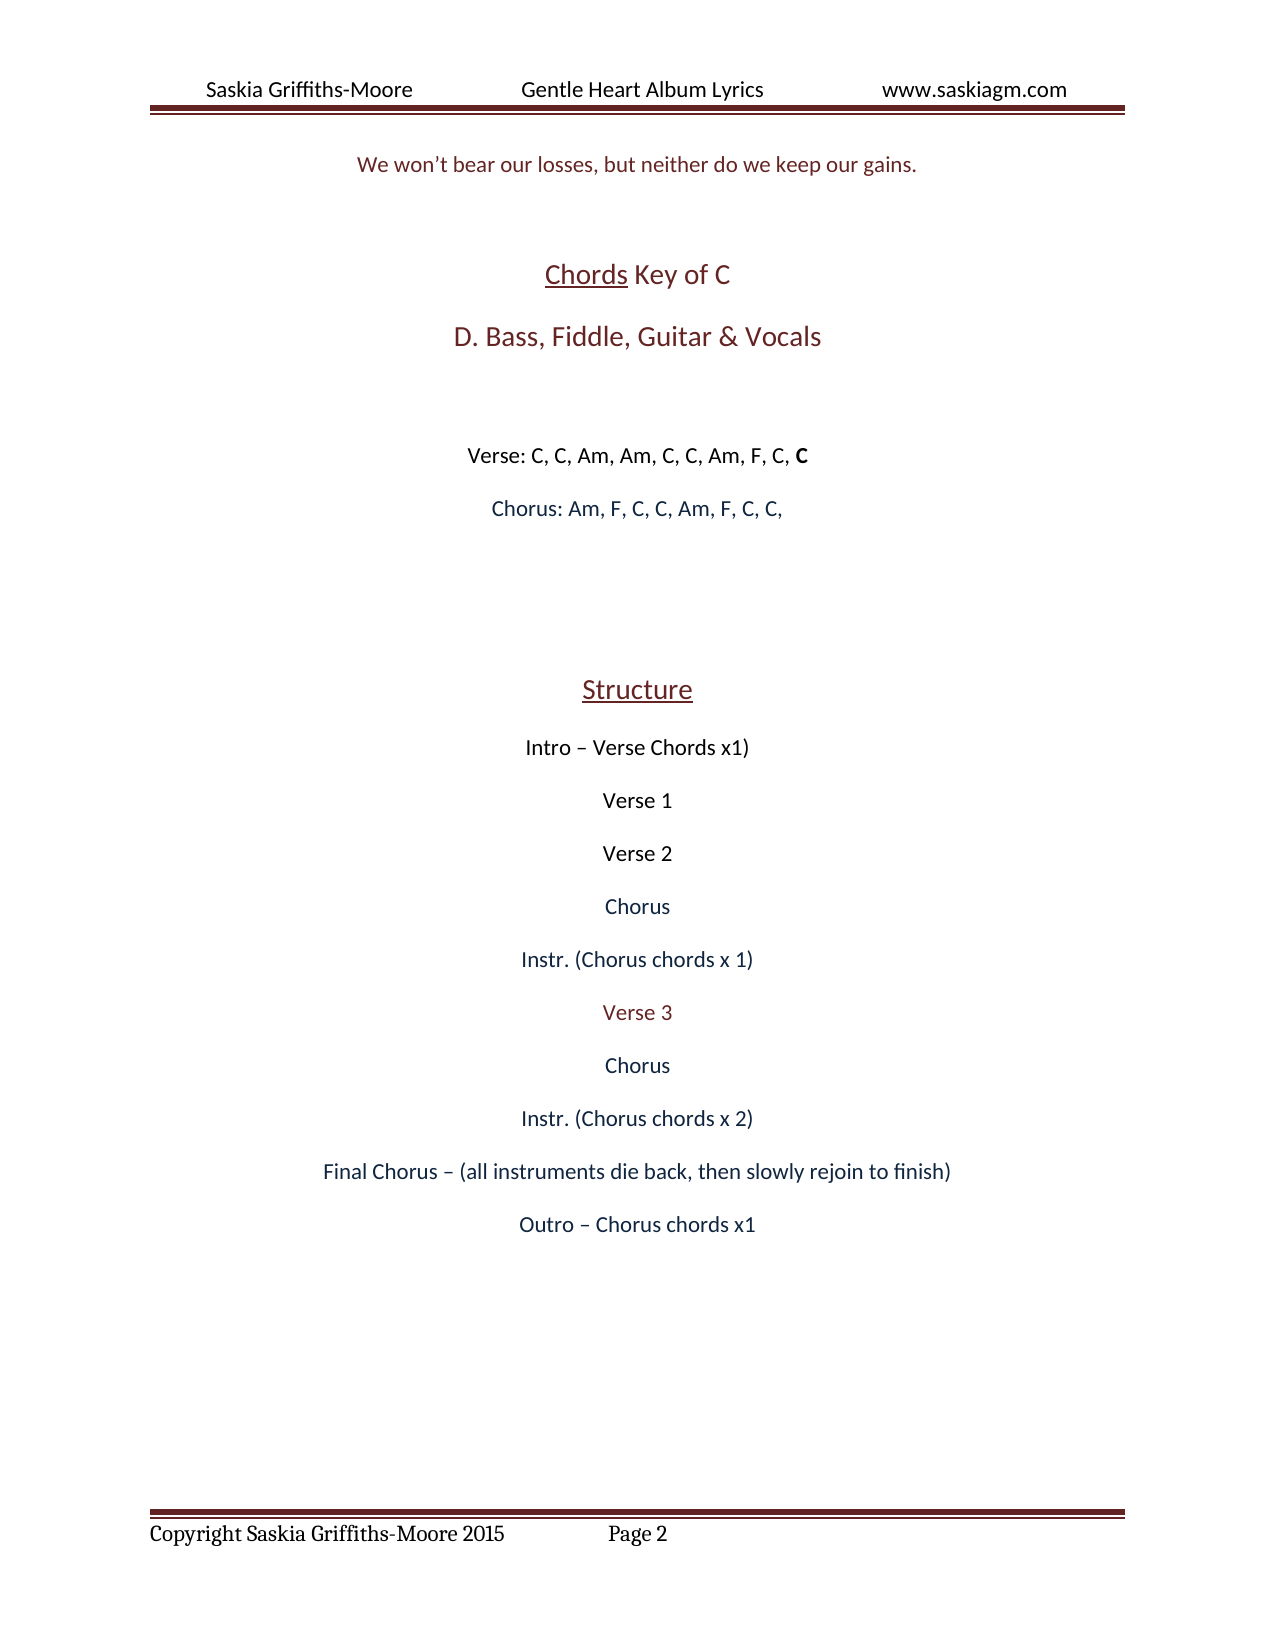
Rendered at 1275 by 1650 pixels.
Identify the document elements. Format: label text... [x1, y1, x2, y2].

text Structure [150, 671, 1125, 707]
text Instr. (Chorus chords x 2) [150, 1104, 1125, 1132]
text Verse 2 [150, 839, 1125, 867]
text Chorus [150, 1051, 1125, 1079]
text We won’t bear our losses, but neither do we keep our gains. [150, 150, 1125, 178]
text D. Bass, Fiddle, Guitar & Vocals [150, 318, 1125, 353]
text Verse 3 [150, 998, 1125, 1026]
text Chorus [150, 892, 1125, 920]
text Intro – Verse Chords x1) [150, 733, 1125, 761]
text Chorus: Am, F, C, C, Am, F, C, C, [150, 494, 1125, 522]
text Verse 1 [150, 786, 1125, 814]
text Chords Key of C [150, 256, 1125, 292]
text Verse: C, C, Am, Am, C, C, Am, F, C, C [150, 441, 1125, 469]
text Outro – Chorus chords x1 [150, 1210, 1125, 1238]
text Instr. (Chorus chords x 1) [150, 945, 1125, 973]
text Final Chorus – (all instruments die back, then slowly rejoin to finish) [150, 1157, 1125, 1185]
